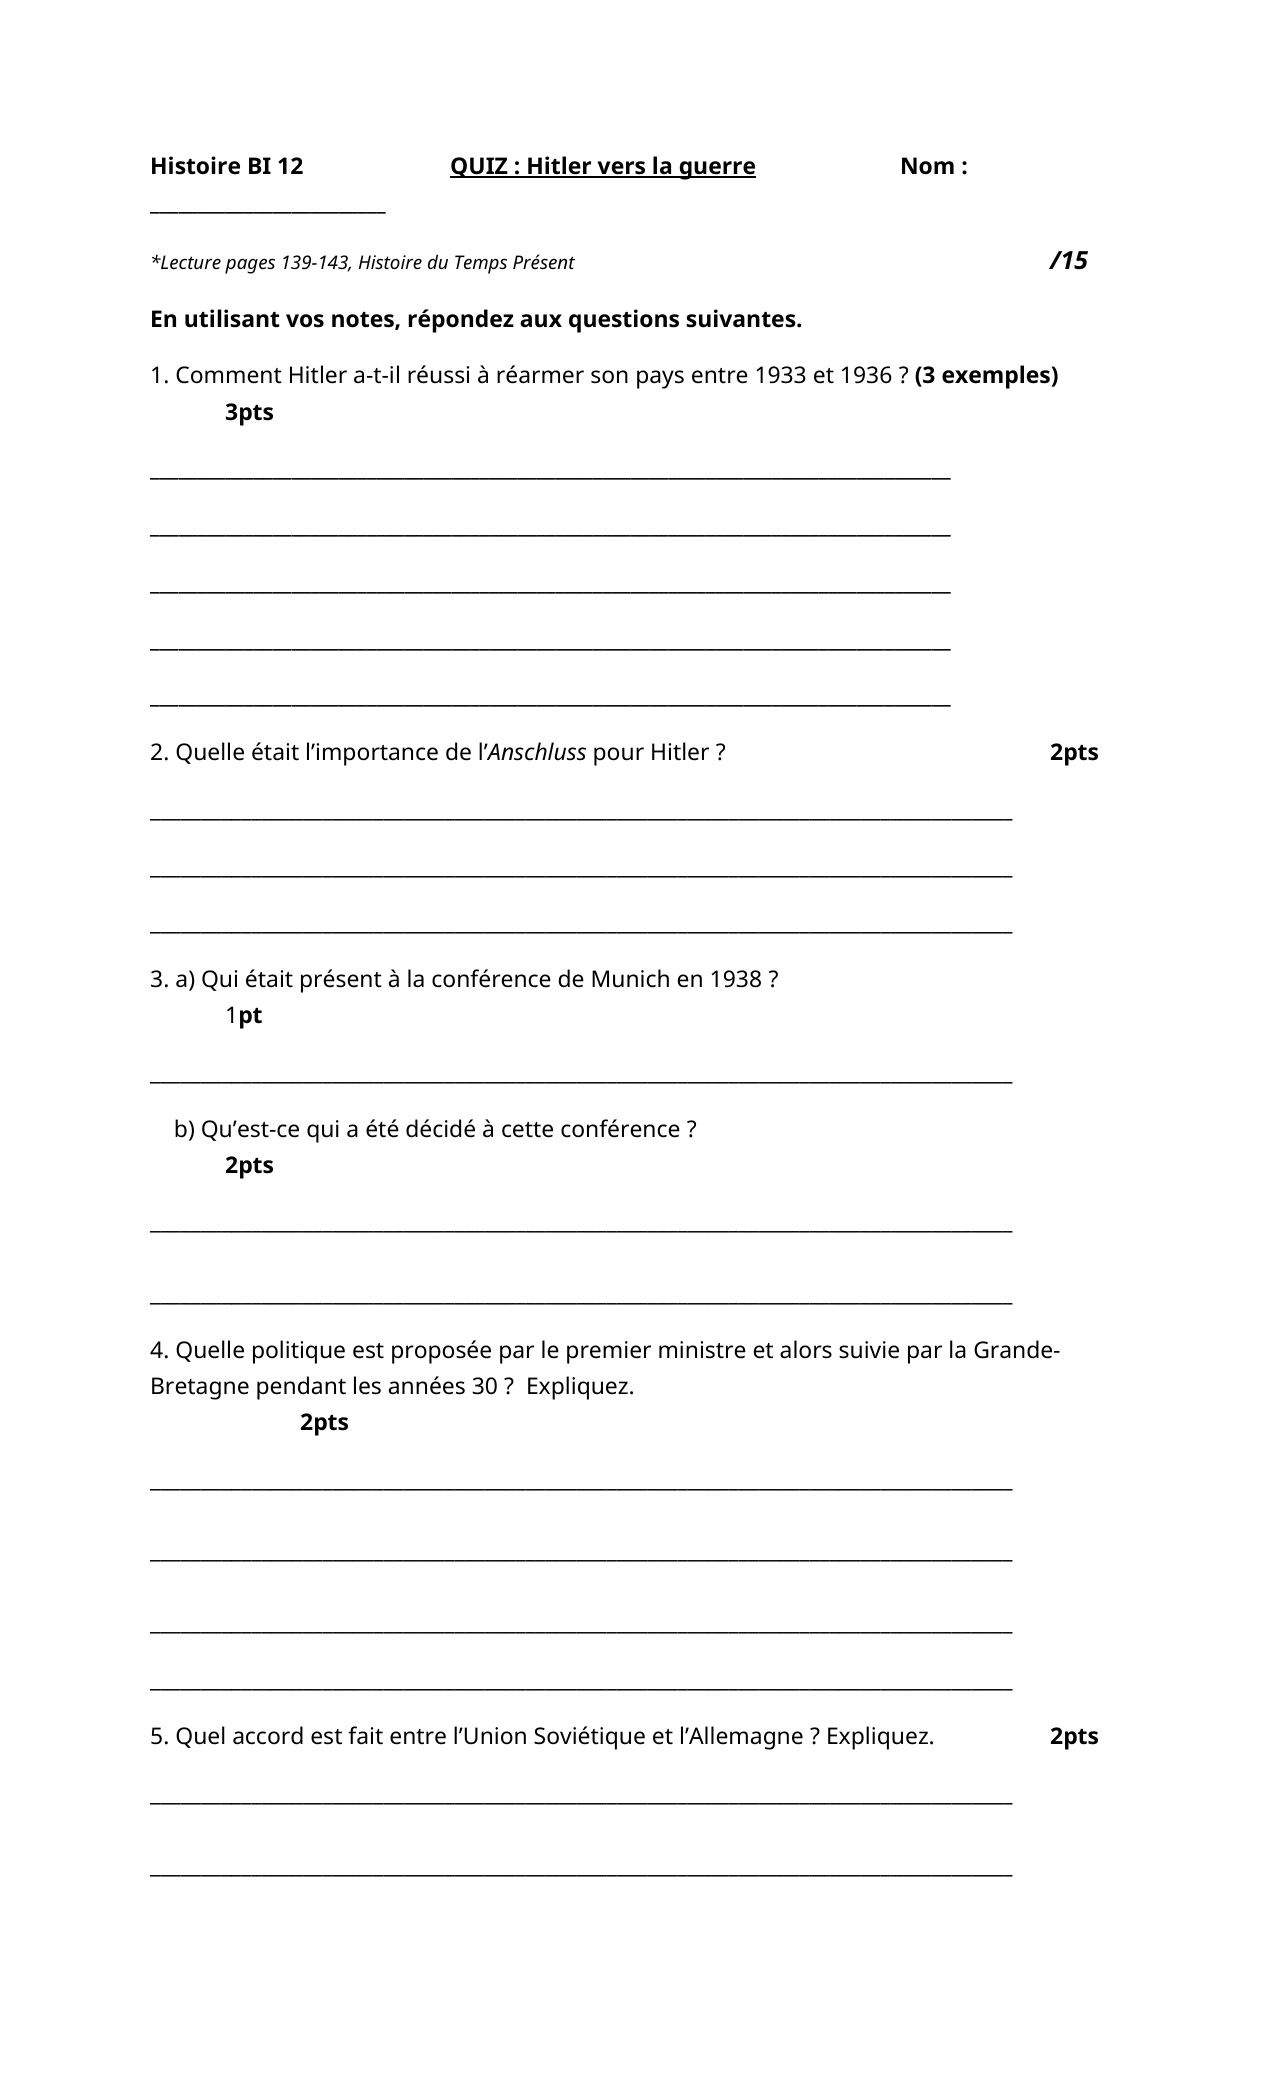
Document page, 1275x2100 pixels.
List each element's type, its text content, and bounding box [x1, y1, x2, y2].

text _____________________________________________________________________________________ [150, 452, 1125, 483]
text 3. a) Qui était présent à la conférence de Munich en 1938 ? 1pt [150, 963, 1125, 1030]
text Histoire BI 12 QUIZ : Hitler vers la guerre Nom : _________________________ [150, 150, 1125, 217]
text _____________________________________________________________________________________ [150, 566, 1125, 597]
text _____________________________________________________________________________________ [150, 509, 1125, 540]
text 1. Comment Hitler a-t-il réussi à réarmer son pays entre 1933 et 1936 ? (3 exemples) 3pts [150, 359, 1125, 427]
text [150, 1777, 1125, 1916]
text _____________________________________________________________________________________ [150, 849, 1125, 881]
text _____________________________________________________________________________________ [150, 1663, 1125, 1694]
text En utilisant vos notes, répondez aux questions suivantes. [150, 303, 1125, 334]
text *Lecture pages 139-143, Histoire du Temps Présent /15 [150, 243, 1125, 277]
text 2. Quelle était l’importance de l’Anschluss pour Hitler ? 2pts [150, 736, 1125, 767]
text _____________________________________________________________________________________ [150, 793, 1125, 824]
text _____________________________________________________________________________________ [150, 906, 1125, 938]
text _____________________________________________________________________________________ [150, 679, 1125, 711]
text 4. Quelle politique est proposée par le premier ministre et alors suivie par la Grande-Bretagne pendant les années 30 ? Expliquez. 2pts [150, 1334, 1125, 1437]
text _____________________________________________________________________________________ _____________________________________________________________________________________ _____________________________________________________________________________________ [150, 1463, 1125, 1638]
text b) Qu’est-ce qui a été décidé à cette conférence ? 2pts [150, 1113, 1125, 1180]
text 5. Quel accord est fait entre l’Union Soviétique et l’Allemagne ? Expliquez. 2pts [150, 1720, 1125, 1751]
text _____________________________________________________________________________________ [150, 1056, 1125, 1087]
text _____________________________________________________________________________________ [150, 622, 1125, 654]
text _____________________________________________________________________________________ _____________________________________________________________________________________ [150, 1205, 1125, 1308]
